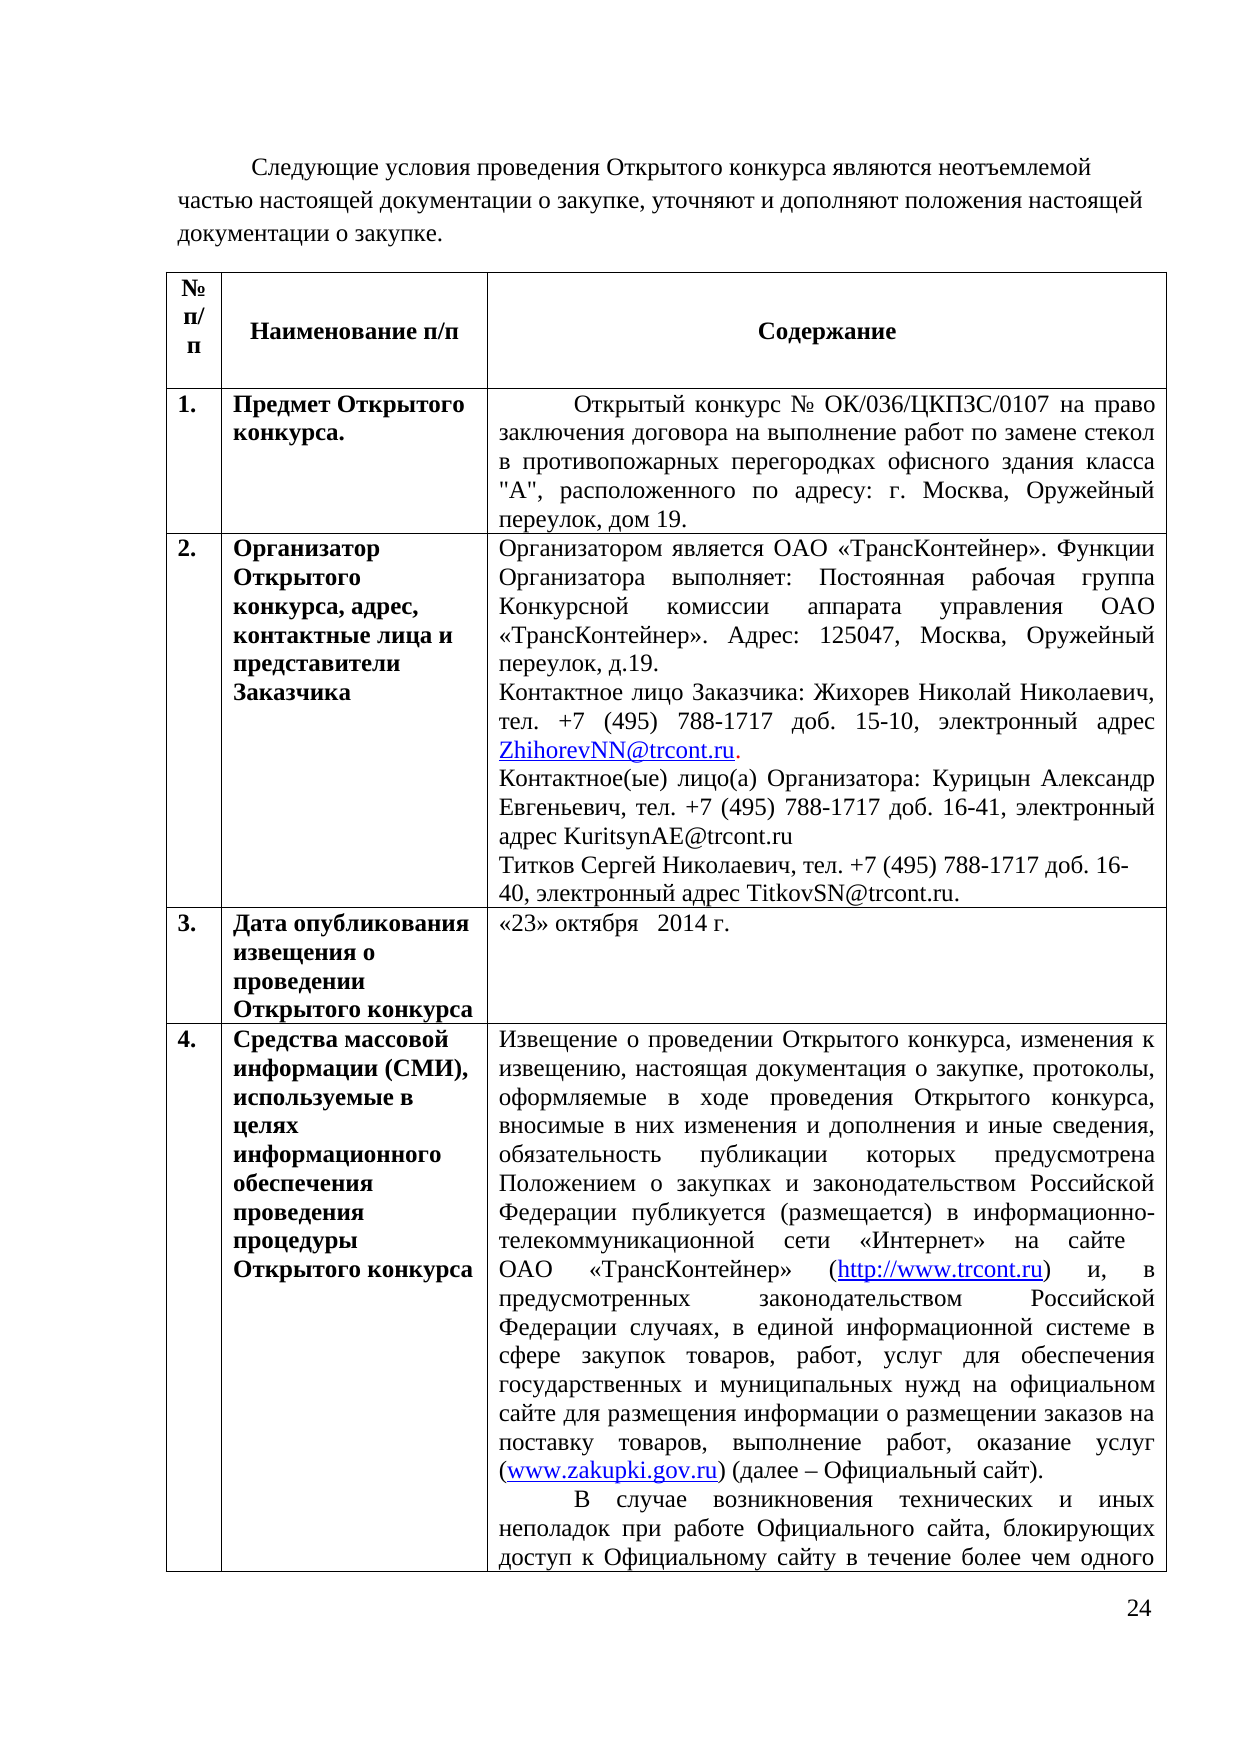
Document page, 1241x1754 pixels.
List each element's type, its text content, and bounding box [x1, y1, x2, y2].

table_cell Дата опубликования извещения о проведении Открытого конкурса [222, 908, 487, 1023]
table_header Наименование п/п [222, 273, 487, 388]
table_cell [488, 1024, 1166, 1571]
table_cell «23» октября 2014 г. [488, 908, 1166, 1023]
table_cell Открытый конкурс № ОК/036/ЦКПЗС/0107 на право заключения договора на выполнение работ по замене стекол в противопожарных перегородках офисного здания класса "А", расположенного по адресу: г. Москва, Оружейный переулок, дом 19. [488, 389, 1166, 532]
table_cell 1. [167, 389, 221, 532]
table_cell Организатором является ОАО «ТрансКонтейнер». Функции Организатора выполняет: Постоянная рабочая группа Конкурсной комиссии аппарата управления ОАО «ТрансКонтейнер». Адрес: 125047, Москва, Оружейный переулок, д.19. Контактное лицо Заказчика: Жихорев Николай Николаевич, тел. +7 (495) 788-1717 доб. 15-10, электронный адрес ZhihorevNN@trcont.ru. Контактное(ые) лицо(а) Организатора: Курицын Александр Евгеньевич, тел. +7 (495) 788-1717 доб. 16-41, электронный адрес KuritsynAE@trcont.ru Титков Сергей Николаевич, тел. +7 (495) 788-1717 доб. 16-40, электронный адрес TitkovSN@trcont.ru. [488, 534, 1166, 907]
table_cell Организатор Открытого конкурса, адрес, контактные лица и представители Заказчика [222, 534, 487, 907]
text Следующие условия проведения Открытого конкурса являются неотъемлемой частью настоящей документации о закупке, уточняют и дополняют положения настоящей документации о закупке. [177, 152, 1152, 247]
table_cell Предмет Открытого конкурса. [222, 389, 487, 532]
table_cell 3. [167, 908, 221, 1023]
table_cell 4. [167, 1024, 221, 1571]
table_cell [222, 1024, 487, 1571]
table_cell 2. [167, 534, 221, 907]
table_header № п/п [167, 273, 221, 388]
table_header Содержание [488, 273, 1166, 388]
